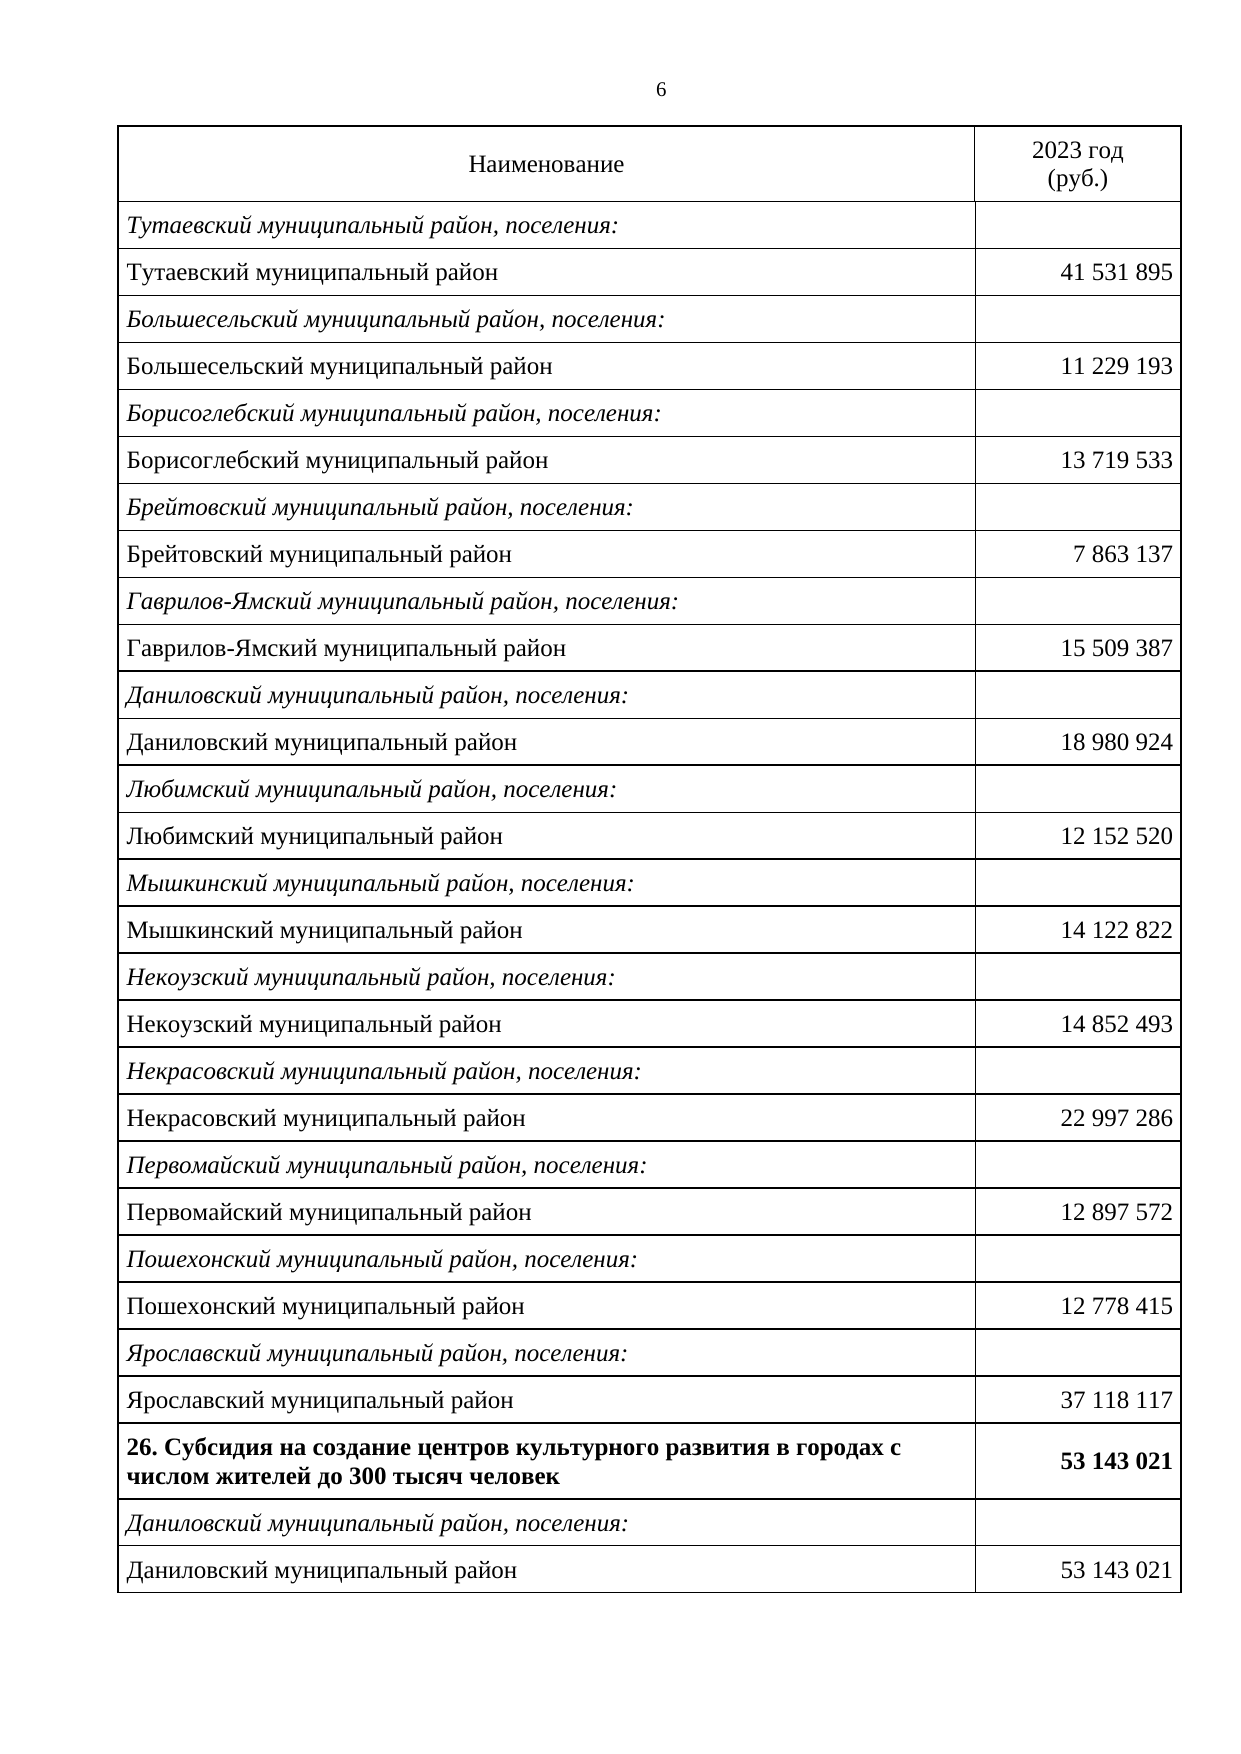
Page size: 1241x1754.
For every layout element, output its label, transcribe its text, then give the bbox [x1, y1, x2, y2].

table_cell [976, 1048, 1180, 1093]
table_cell Борисоглебский муниципальный район, поселения: [119, 390, 975, 436]
table_cell [976, 1330, 1180, 1375]
table_cell Большесельский муниципальный район [119, 343, 975, 388]
table_cell 12 897 572 [976, 1189, 1180, 1234]
table_cell [976, 390, 1180, 436]
table_cell 14 852 493 [976, 1001, 1180, 1046]
table_cell 18 980 924 [976, 719, 1180, 764]
table_cell [976, 578, 1180, 623]
table_cell 12 152 520 [976, 813, 1180, 858]
table_cell 26. Субсидия на создание центров культурного развития в городах с числом жителей до 300 тысяч человек [119, 1424, 975, 1498]
table_cell Ярославский муниципальный район, поселения: [119, 1330, 975, 1375]
table_cell Некоузский муниципальный район, поселения: [119, 954, 975, 999]
table_cell Тутаевский муниципальный район, поселения: [119, 202, 975, 248]
table_cell Даниловский муниципальный район [119, 1546, 975, 1592]
table_cell Некрасовский муниципальный район, поселения: [119, 1048, 975, 1093]
table_cell Пошехонский муниципальный район, поселения: [119, 1236, 975, 1281]
table_cell Первомайский муниципальный район, поселения: [119, 1142, 975, 1187]
table_cell 7 863 137 [976, 531, 1180, 576]
table_cell [976, 202, 1180, 248]
table_cell [976, 1142, 1180, 1187]
table_cell Борисоглебский муниципальный район [119, 437, 975, 482]
table_cell Тутаевский муниципальный район [119, 249, 975, 294]
table_cell Большесельский муниципальный район, поселения: [119, 296, 975, 342]
table_cell 15 509 387 [976, 625, 1180, 670]
table_cell Даниловский муниципальный район, поселения: [119, 672, 975, 717]
table_cell [976, 672, 1180, 717]
table_cell Ярославский муниципальный район [119, 1377, 975, 1422]
table_cell 41 531 895 [976, 249, 1180, 294]
table_cell 14 122 822 [976, 907, 1180, 952]
table_cell Первомайский муниципальный район [119, 1189, 975, 1234]
table_cell [976, 296, 1180, 342]
table_cell Даниловский муниципальный район [119, 719, 975, 764]
table_cell 11 229 193 [976, 343, 1180, 388]
table_cell Пошехонский муниципальный район [119, 1283, 975, 1328]
table_cell 53 143 021 [976, 1424, 1180, 1498]
table_cell [976, 860, 1180, 905]
table_header 2023 год (руб.) [975, 127, 1180, 201]
table_cell Даниловский муниципальный район, поселения: [119, 1500, 975, 1545]
table_cell [976, 484, 1180, 529]
table_cell Любимский муниципальный район, поселения: [119, 766, 975, 811]
table_cell [976, 954, 1180, 999]
table_cell [976, 1236, 1180, 1281]
table_cell 22 997 286 [976, 1095, 1180, 1140]
table_cell [976, 766, 1180, 811]
table_cell 13 719 533 [976, 437, 1180, 482]
table_cell Любимский муниципальный район [119, 813, 975, 858]
table_cell Некоузский муниципальный район [119, 1001, 975, 1046]
table_cell Мышкинский муниципальный район [119, 907, 975, 952]
table_cell Некрасовский муниципальный район [119, 1095, 975, 1140]
table_cell Брейтовский муниципальный район [119, 531, 975, 576]
table_cell 37 118 117 [976, 1377, 1180, 1422]
table_cell Мышкинский муниципальный район, поселения: [119, 860, 975, 905]
table_cell 53 143 021 [976, 1546, 1180, 1592]
table_cell Брейтовский муниципальный район, поселения: [119, 484, 975, 529]
table_cell Гаврилов-Ямский муниципальный район [119, 625, 975, 670]
table_cell Гаврилов-Ямский муниципальный район, поселения: [119, 578, 975, 623]
table_header Наименование [119, 127, 974, 201]
table_cell [976, 1500, 1180, 1545]
table_cell 12 778 415 [976, 1283, 1180, 1328]
